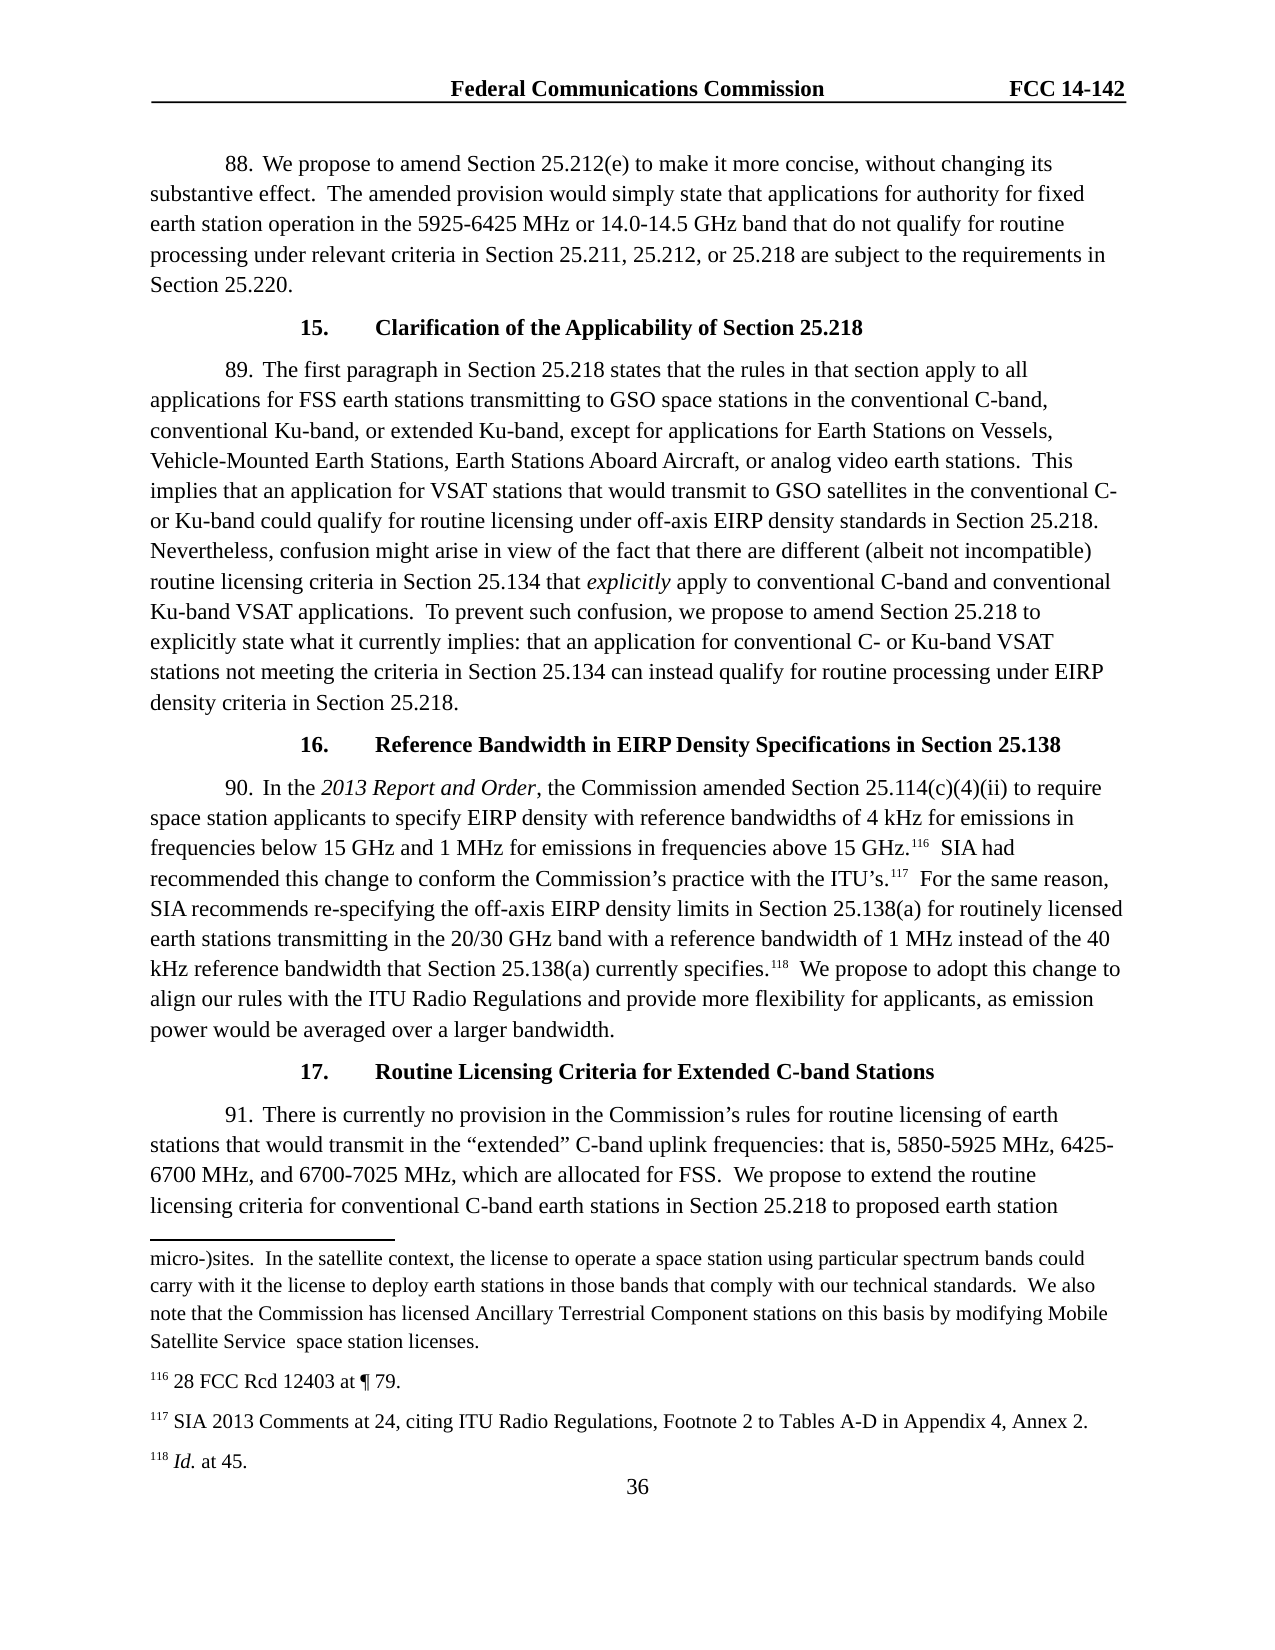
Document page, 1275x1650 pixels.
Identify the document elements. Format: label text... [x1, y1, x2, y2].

subtitle Clarification of the Applicability of Section 25.218 [300, 313, 1125, 340]
text In the 2013 Report and Order, the Commission amended Section 25.114(c)(4)(ii) to require space station applicants to specify EIRP density with reference bandwidths of 4 kHz for emissions in frequencies below 15 GHz and 1 MHz for emissions in frequencies above 15 GHz. SIA had recommended this change to conform the Commission’s practice with the ITU’s. For the same reason, SIA recommends re-specifying the off-axis EIRP density limits in Section 25.138(a) for routinely licensed earth stations transmitting in the 20/30 GHz band with a reference bandwidth of 1 MHz instead of the 40 kHz reference bandwidth that Section 25.138(a) currently specifies. We propose to adopt this change to align our rules with the ITU Radio Regulations and provide more flexibility for applicants, as emission power would be averaged over a larger bandwidth. [150, 774, 1125, 1042]
subtitle Reference Bandwidth in EIRP Density Specifications in Section 25.138 [300, 731, 1125, 758]
subtitle Routine Licensing Criteria for Extended C-band Stations [300, 1058, 1125, 1085]
text We propose to amend Section 25.212(e) to make it more concise, without changing its substantive effect. The amended provision would simply state that applications for authority for fixed earth station operation in the 5925-6425 MHz or 14.0-14.5 GHz band that do not qualify for routine processing under relevant criteria in Section 25.211, 25.212, or 25.218 are subject to the requirements in Section 25.220. [150, 150, 1125, 297]
text The first paragraph in Section 25.218 states that the rules in that section apply to all applications for FSS earth stations transmitting to GSO space stations in the conventional C-band, conventional Ku-band, or extended Ku-band, except for applications for Earth Stations on Vessels, Vehicle-Mounted Earth Stations, Earth Stations Aboard Aircraft, or analog video earth stations. This implies that an application for VSAT stations that would transmit to GSO satellites in the conventional C- or Ku-band could qualify for routine licensing under off-axis EIRP density standards in Section 25.218. Nevertheless, confusion might arise in view of the fact that there are different (albeit not incompatible) routine licensing criteria in Section 25.134 that explicitly apply to conventional C-band and conventional Ku-band VSAT applications. To prevent such confusion, we propose to amend Section 25.218 to explicitly state what it currently implies: that an application for conventional C- or Ku-band VSAT stations not meeting the criteria in Section 25.134 can instead qualify for routine processing under EIRP density criteria in Section 25.218. [150, 356, 1125, 715]
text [150, 1101, 1125, 1218]
